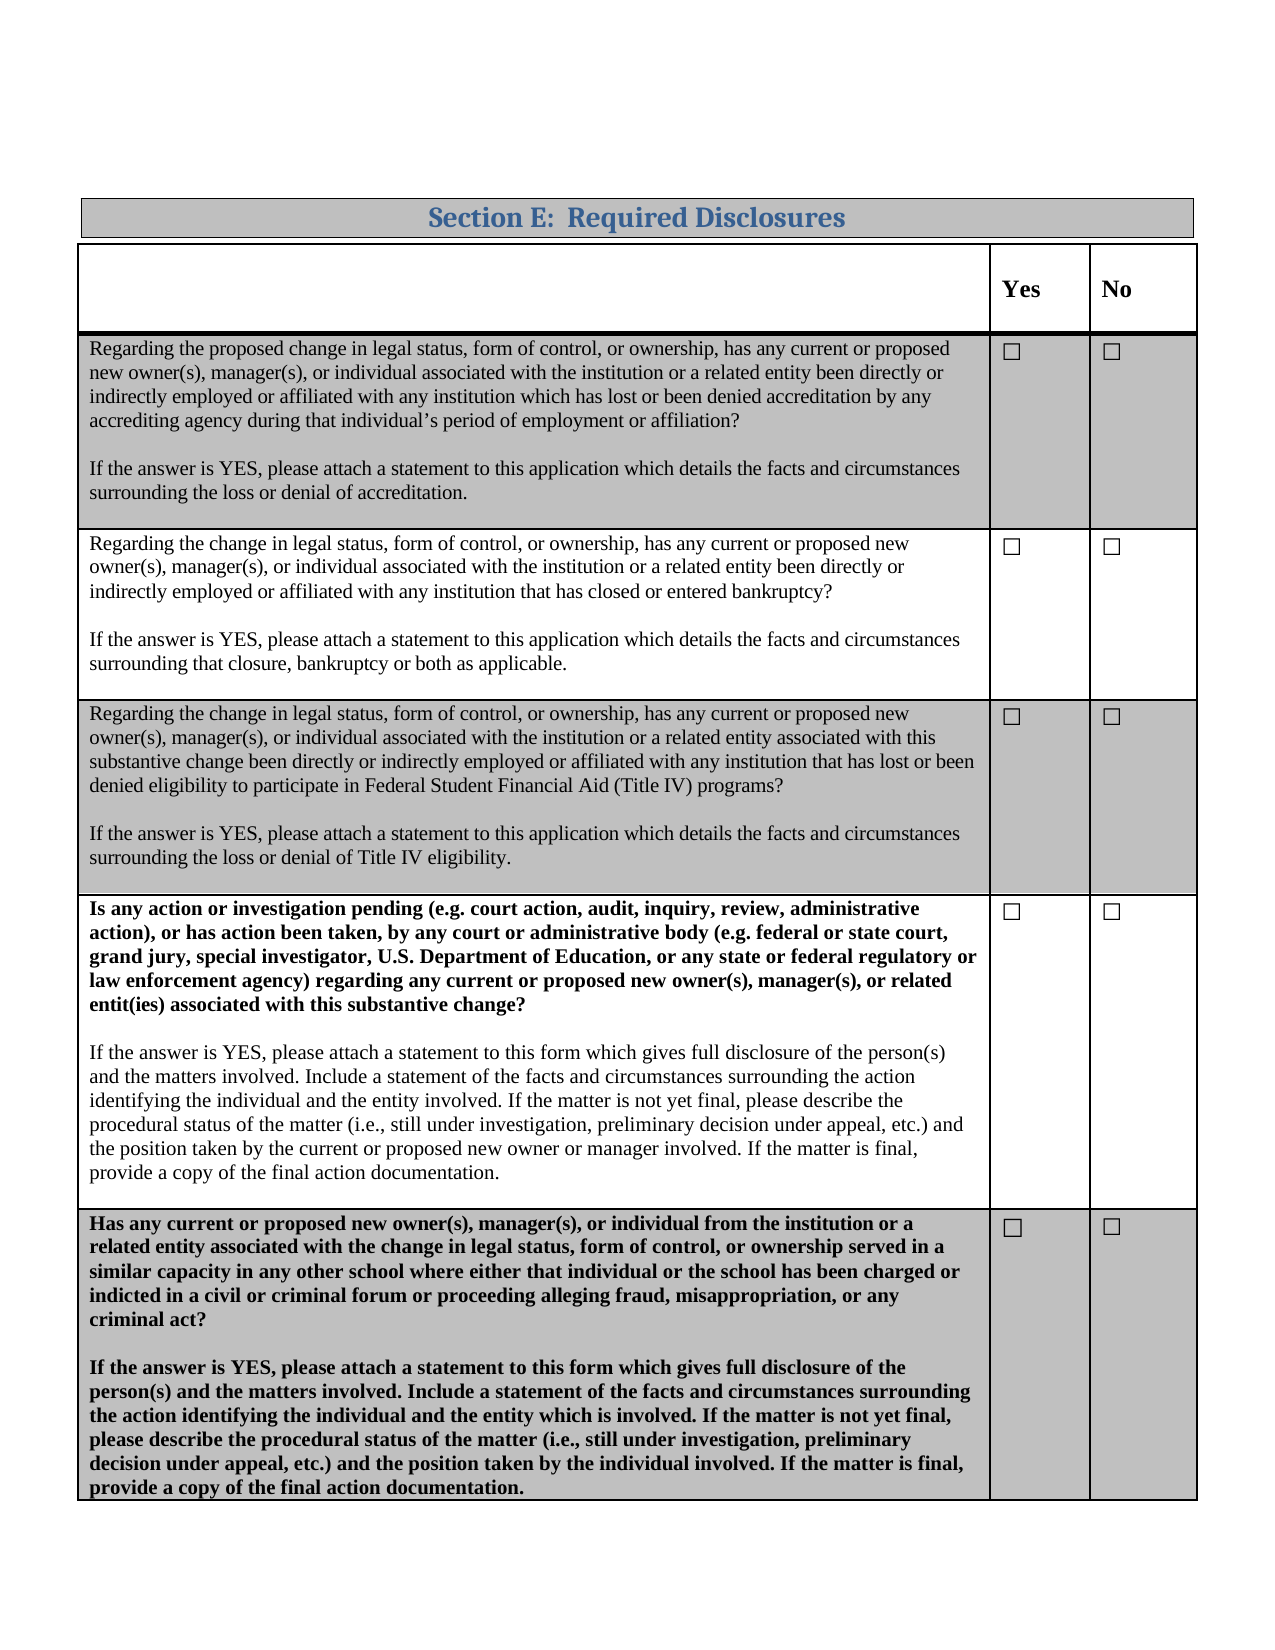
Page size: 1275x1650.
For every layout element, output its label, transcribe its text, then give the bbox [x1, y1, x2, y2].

table_header No [1091, 245, 1196, 331]
table_cell Regarding the proposed change in legal status, form of control, or ownership, has any current or proposed new owner(s), manager(s), or individual associated with the institution or a related entity been directly or indirectly employed or affiliated with any institution which has lost or been denied accreditation by any accrediting agency during that individual’s period of employment or affiliation? If the answer is YES, please attach a statement to this application which details the facts and circumstances surrounding the loss or denial of accreditation. [79, 336, 989, 528]
table_cell Has any current or proposed new owner(s), manager(s), or individual from the institution or a related entity associated with the change in legal status, form of control, or ownership served in a similar capacity in any other school where either that individual or the school has been charged or indicted in a civil or criminal forum or proceeding alleging fraud, misappropriation, or any criminal act? If the answer is YES, please attach a statement to this form which gives full disclosure of the person(s) and the matters involved. Include a statement of the facts and circumstances surrounding the action identifying the individual and the entity which is involved. If the matter is not yet final, please describe the procedural status of the matter (i.e., still under investigation, preliminary decision under appeal, etc.) and the position taken by the individual involved. If the matter is final, provide a copy of the final action documentation. [79, 1210, 989, 1499]
table_cell Regarding the change in legal status, form of control, or ownership, has any current or proposed new owner(s), manager(s), or individual associated with the institution or a related entity been directly or indirectly employed or affiliated with any institution that has closed or entered bankruptcy? If the answer is YES, please attach a statement to this application which details the facts and circumstances surrounding that closure, bankruptcy or both as applicable. [79, 530, 989, 699]
text Section E: Required Disclosures [82, 199, 1193, 237]
table_header Yes [991, 245, 1089, 331]
table_header [79, 245, 989, 331]
table_cell Is any action or investigation pending (e.g. court action, audit, inquiry, review, administrative action), or has action been taken, by any court or administrative body (e.g. federal or state court, grand jury, special investigator, U.S. Department of Education, or any state or federal regulatory or law enforcement agency) regarding any current or proposed new owner(s), manager(s), or related entit(ies) associated with this substantive change? If the answer is YES, please attach a statement to this form which gives full disclosure of the person(s) and the matters involved. Include a statement of the facts and circumstances surrounding the action identifying the individual and the entity involved. If the matter is not yet final, please describe the procedural status of the matter (i.e., still under investigation, preliminary decision under appeal, etc.) and the position taken by the current or proposed new owner or manager involved. If the matter is final, provide a copy of the final action documentation. [79, 896, 989, 1208]
table_cell Regarding the change in legal status, form of control, or ownership, has any current or proposed new owner(s), manager(s), or individual associated with the institution or a related entity associated with this substantive change been directly or indirectly employed or affiliated with any institution that has lost or been denied eligibility to participate in Federal Student Financial Aid (Title IV) programs? If the answer is YES, please attach a statement to this application which details the facts and circumstances surrounding the loss or denial of Title IV eligibility. [79, 701, 989, 893]
